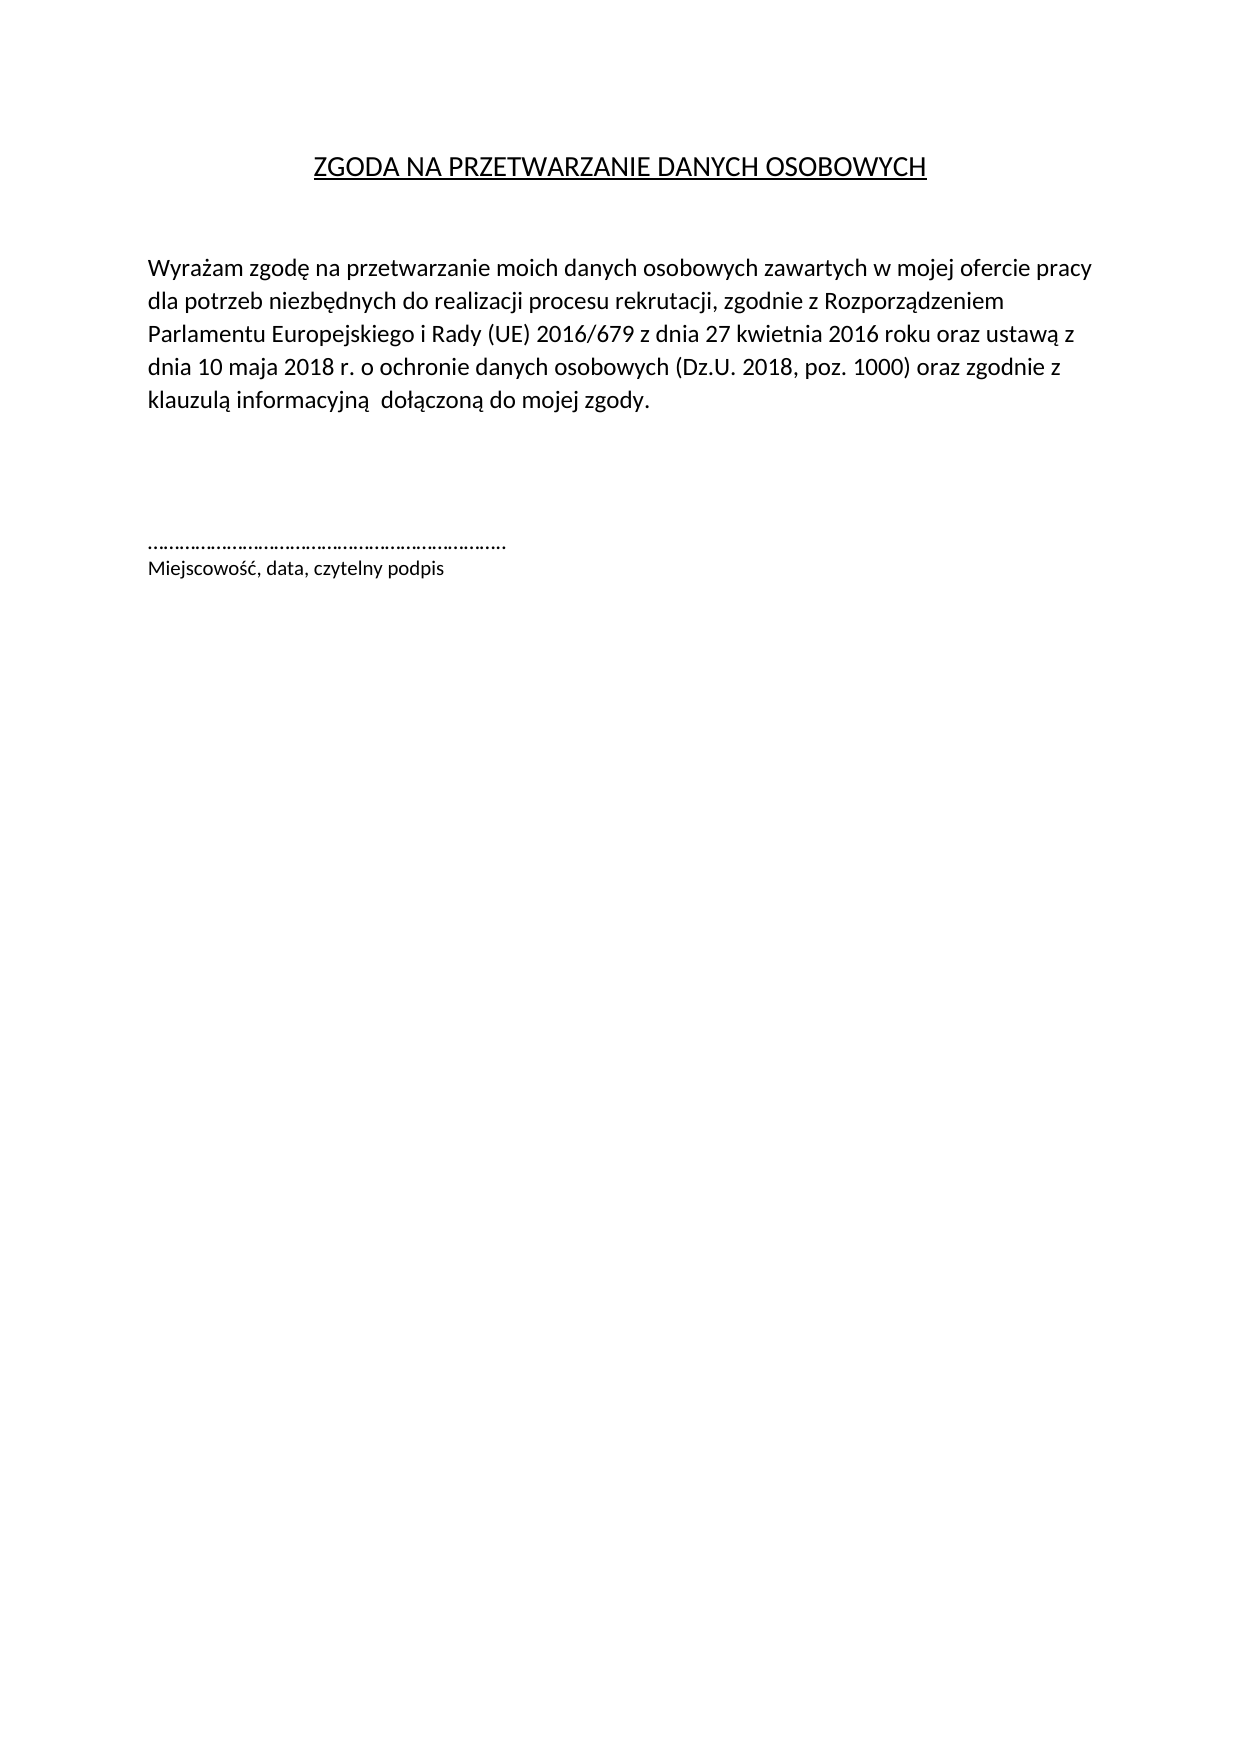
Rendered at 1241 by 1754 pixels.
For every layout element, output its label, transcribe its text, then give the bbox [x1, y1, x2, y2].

text Miejscowość, data, czytelny podpis [148, 555, 1093, 581]
text Wyrażam zgodę na przetwarzanie moich danych osobowych zawartych w mojej ofercie pracy dla potrzeb niezbędnych do realizacji procesu rekrutacji, zgodnie z Rozporządzeniem Parlamentu Europejskiego i Rady (UE) 2016/679 z dnia 27 kwietnia 2016 roku oraz ustawą z dnia 10 maja 2018 r. o ochronie danych osobowych (Dz.U. 2018, poz. 1000) oraz zgodnie z klauzulą informacyjną dołączoną do mojej zgody. [148, 252, 1093, 414]
text ………………………………………………………….. [148, 527, 1093, 555]
text ZGODA NA PRZETWARZANIE DANYCH OSOBOWYCH [148, 148, 1093, 183]
